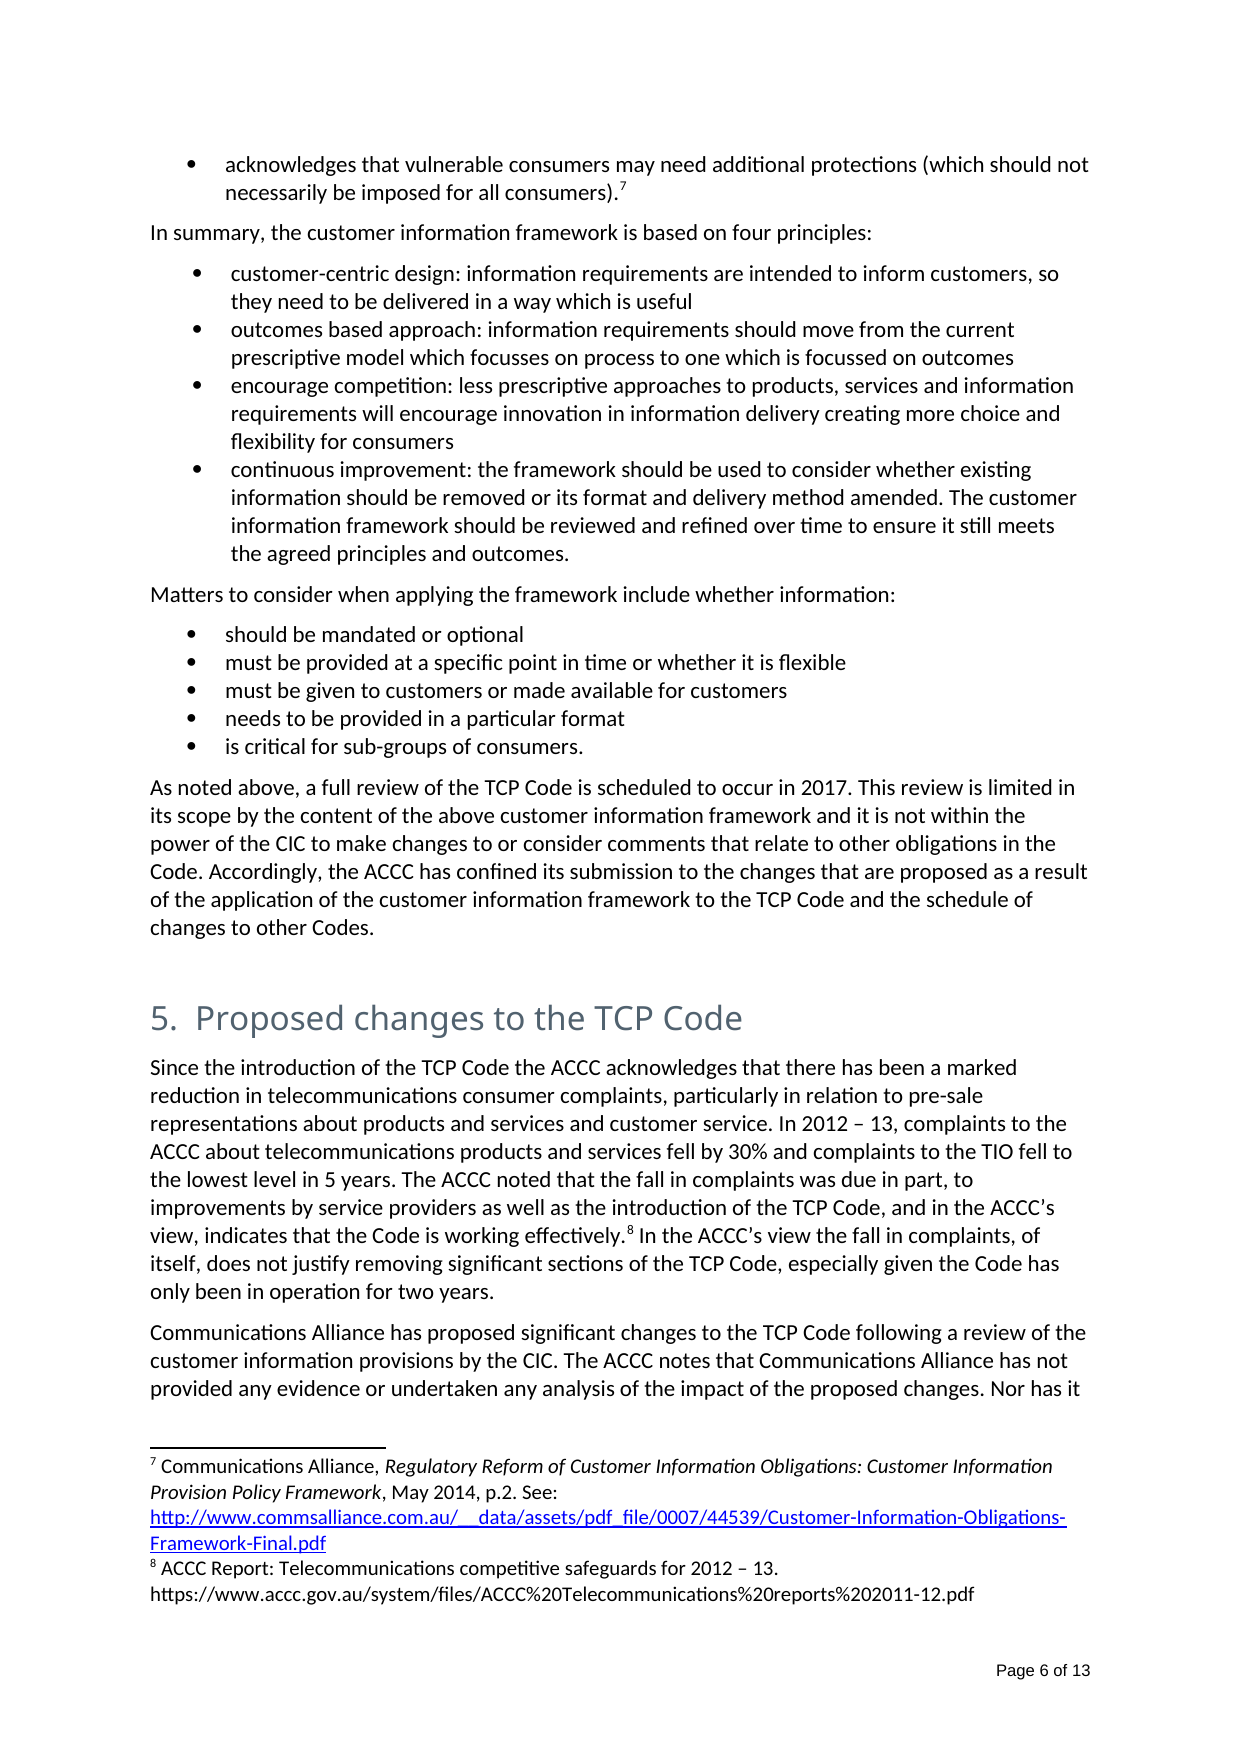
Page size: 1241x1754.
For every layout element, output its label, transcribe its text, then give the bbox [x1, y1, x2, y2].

text Since the introduction of the TCP Code the ACCC acknowledges that there has been a marked reduction in telecommunications consumer complaints, particularly in relation to pre-sale representations about products and services and customer service. In 2012 – 13, complaints to the ACCC about telecommunications products and services fell by 30% and complaints to the TIO fell to the lowest level in 5 years. The ACCC noted that the fall in complaints was due in part, to improvements by service providers as well as the introduction of the TCP Code, and in the ACCC’s view, indicates that the Code is working effectively. In the ACCC’s view the fall in complaints, of itself, does not justify removing significant sections of the TCP Code, especially given the Code has only been in operation for two years. [150, 1053, 1090, 1305]
list acknowledges that vulnerable consumers may need additional protections (which should not necessarily be imposed for all consumers). [187, 150, 1090, 206]
list continuous improvement: the framework should be used to consider whether existing information should be removed or its format and delivery method amended. The customer information framework should be reviewed and refined over time to ensure it still meets the agreed principles and outcomes. [193, 455, 1090, 567]
text As noted above, a full review of the TCP Code is scheduled to occur in 2017. This review is limited in its scope by the content of the above customer information framework and it is not within the power of the CIC to make changes to or consider comments that relate to other obligations in the Code. Accordingly, the ACCC has confined its submission to the changes that are proposed as a result of the application of the customer information framework to the TCP Code and the schedule of changes to other Codes. [150, 773, 1090, 941]
subtitle Proposed changes to the TCP Code [150, 995, 1090, 1041]
list outcomes based approach: information requirements should move from the current prescriptive model which focusses on process to one which is focussed on outcomes [193, 315, 1090, 371]
list must be given to customers or made available for customers [187, 676, 1090, 704]
list needs to be provided in a particular format [187, 704, 1090, 732]
list customer-centric design: information requirements are intended to inform customers, so they need to be delivered in a way which is useful [193, 259, 1090, 315]
text In summary, the customer information framework is based on four principles: [150, 218, 1090, 247]
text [150, 1318, 1090, 1402]
text Matters to consider when applying the framework include whether information: [150, 580, 1090, 608]
list encourage competition: less prescriptive approaches to products, services and information requirements will encourage innovation in information delivery creating more choice and flexibility for consumers [193, 371, 1090, 455]
list must be provided at a specific point in time or whether it is flexible [187, 648, 1090, 676]
list should be mandated or optional [187, 620, 1090, 648]
list is critical for sub-groups of consumers. [187, 732, 1090, 760]
